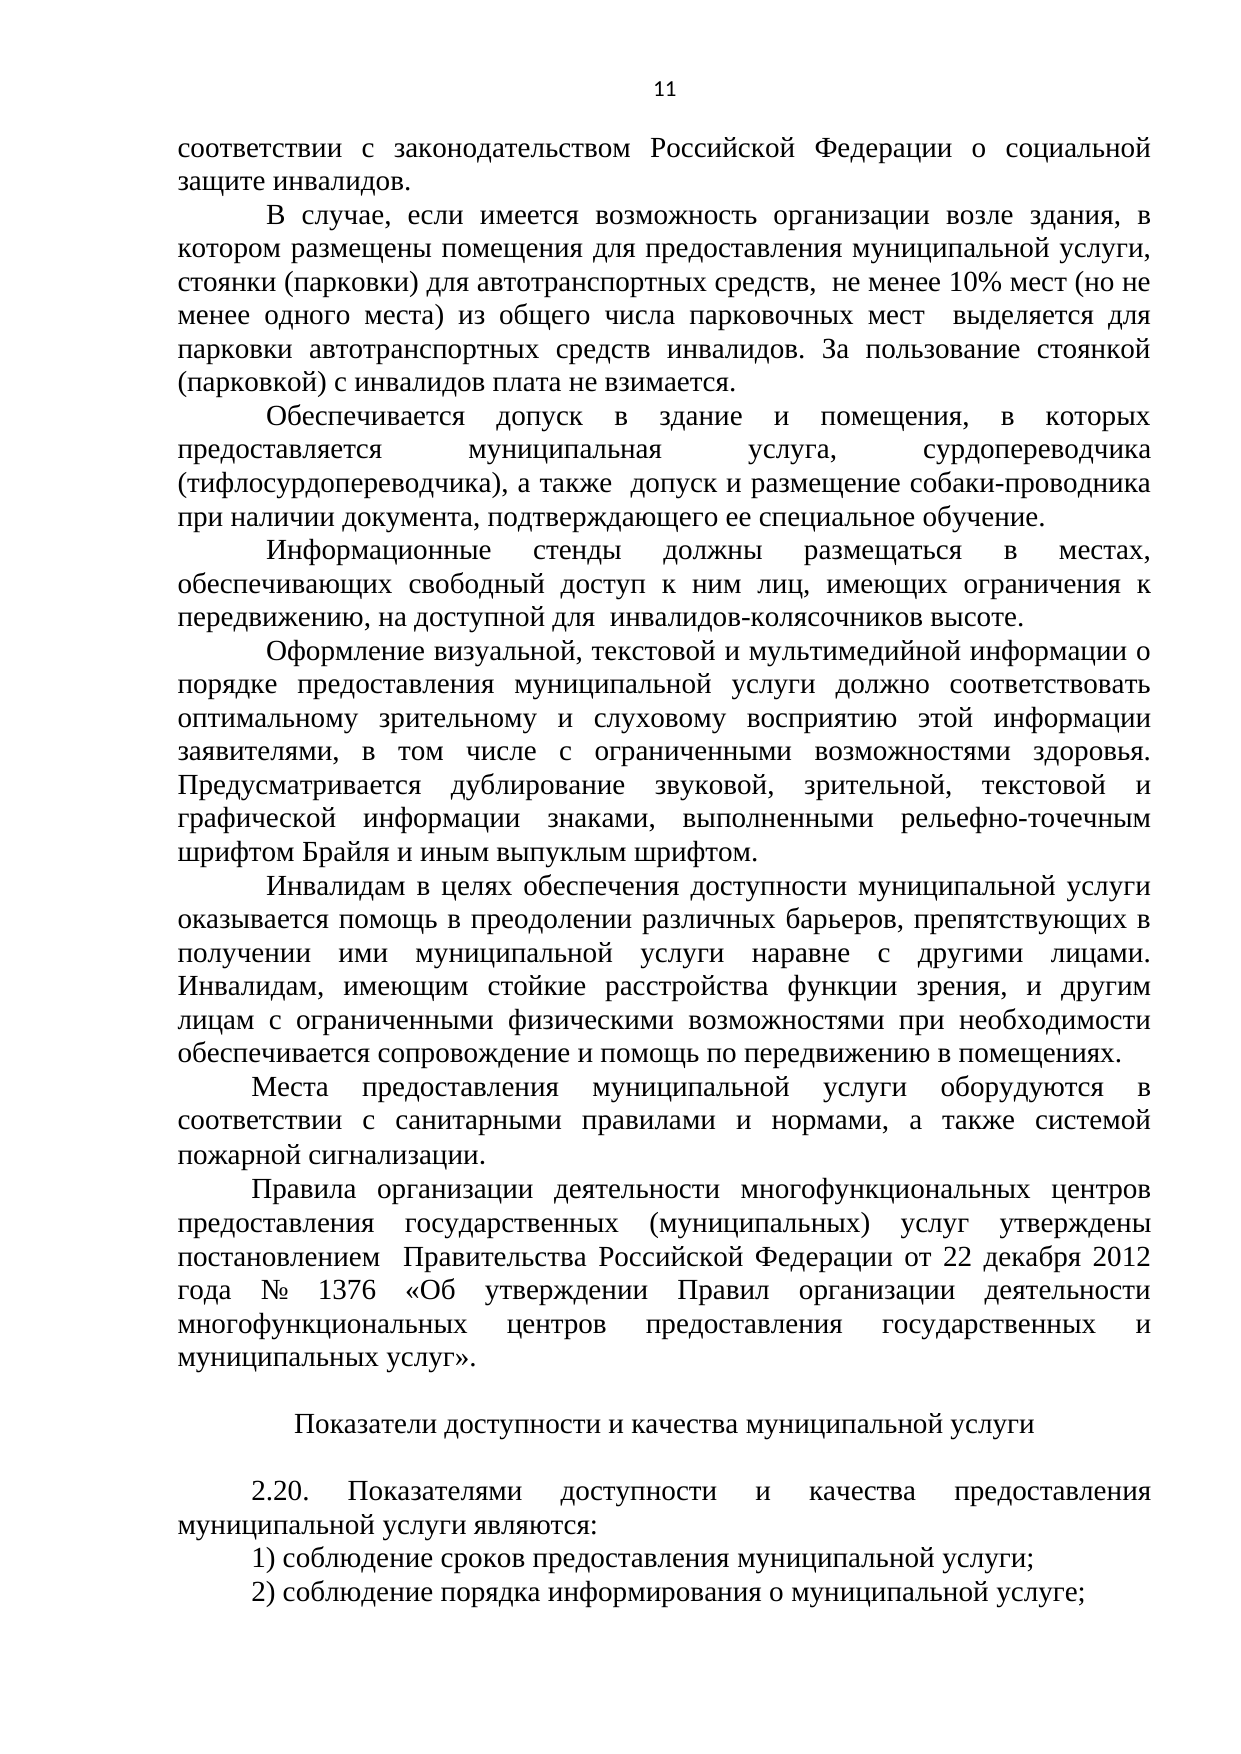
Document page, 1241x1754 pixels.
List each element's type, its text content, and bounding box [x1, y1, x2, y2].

text В случае, если имеется возможность организации возле здания, в котором размещены помещения для предоставления муниципальной услуги, стоянки (парковки) для автотранспортных средств, не менее 10% мест (но не менее одного места) из общего числа парковочных мест выделяется для парковки автотранспортных средств инвалидов. За пользование стоянкой (парковкой) с инвалидов плата не взимается. [177, 197, 1152, 398]
text 1) соблюдение сроков предоставления муниципальной услуги; [177, 1541, 1152, 1574]
text 2.20. Показателями доступности и качества предоставления муниципальной услуги являются: [177, 1473, 1152, 1541]
text Инвалидам в целях обеспечения доступности муниципальной услуги оказывается помощь в преодолении различных барьеров, препятствующих в получении ими муниципальной услуги наравне с другими лицами. Инвалидам, имеющим стойкие расстройства функции зрения, и другим лицам с ограниченными физическими возможностями при необходимости обеспечивается сопровождение и помощь по передвижению в помещениях. [177, 868, 1152, 1069]
text Оформление визуальной, текстовой и мультимедийной информации о порядке предоставления муниципальной услуги должно соответствовать оптимальному зрительному и слуховому восприятию этой информации заявителями, в том числе с ограниченными возможностями здоровья. Предусматривается дублирование звуковой, зрительной, текстовой и графической информации знаками, выполненными рельефно-точечным шрифтом Брайля и иным выпуклым шрифтом. [177, 633, 1152, 868]
text Места предоставления муниципальной услуги оборудуются в соответствии с санитарными правилами и нормами, а также системой пожарной сигнализации. [177, 1069, 1152, 1172]
text Обеспечивается допуск в здание и помещения, в которых предоставляется муниципальная услуга, сурдопереводчика (тифлосурдопереводчика), а также допуск и размещение собаки-проводника при наличии документа, подтверждающего ее специальное обучение. [177, 398, 1152, 532]
text Информационные стенды должны размещаться в местах, обеспечивающих свободный доступ к ним лиц, имеющих ограничения к передвижению, на доступной для инвалидов-колясочников высоте. [177, 532, 1152, 633]
text Показатели доступности и качества муниципальной услуги [177, 1406, 1152, 1440]
text 2) соблюдение порядка информирования о муниципальной услуге; [177, 1574, 1152, 1608]
text Правила организации деятельности многофункциональных центров предоставления государственных (муниципальных) услуг утверждены постановлением Правительства Российской Федерации от 22 декабря 2012 года № 1376 «Об утверждении Правил организации деятельности многофункциональных центров предоставления государственных и муниципальных услуг». [177, 1172, 1152, 1373]
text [177, 130, 1152, 197]
